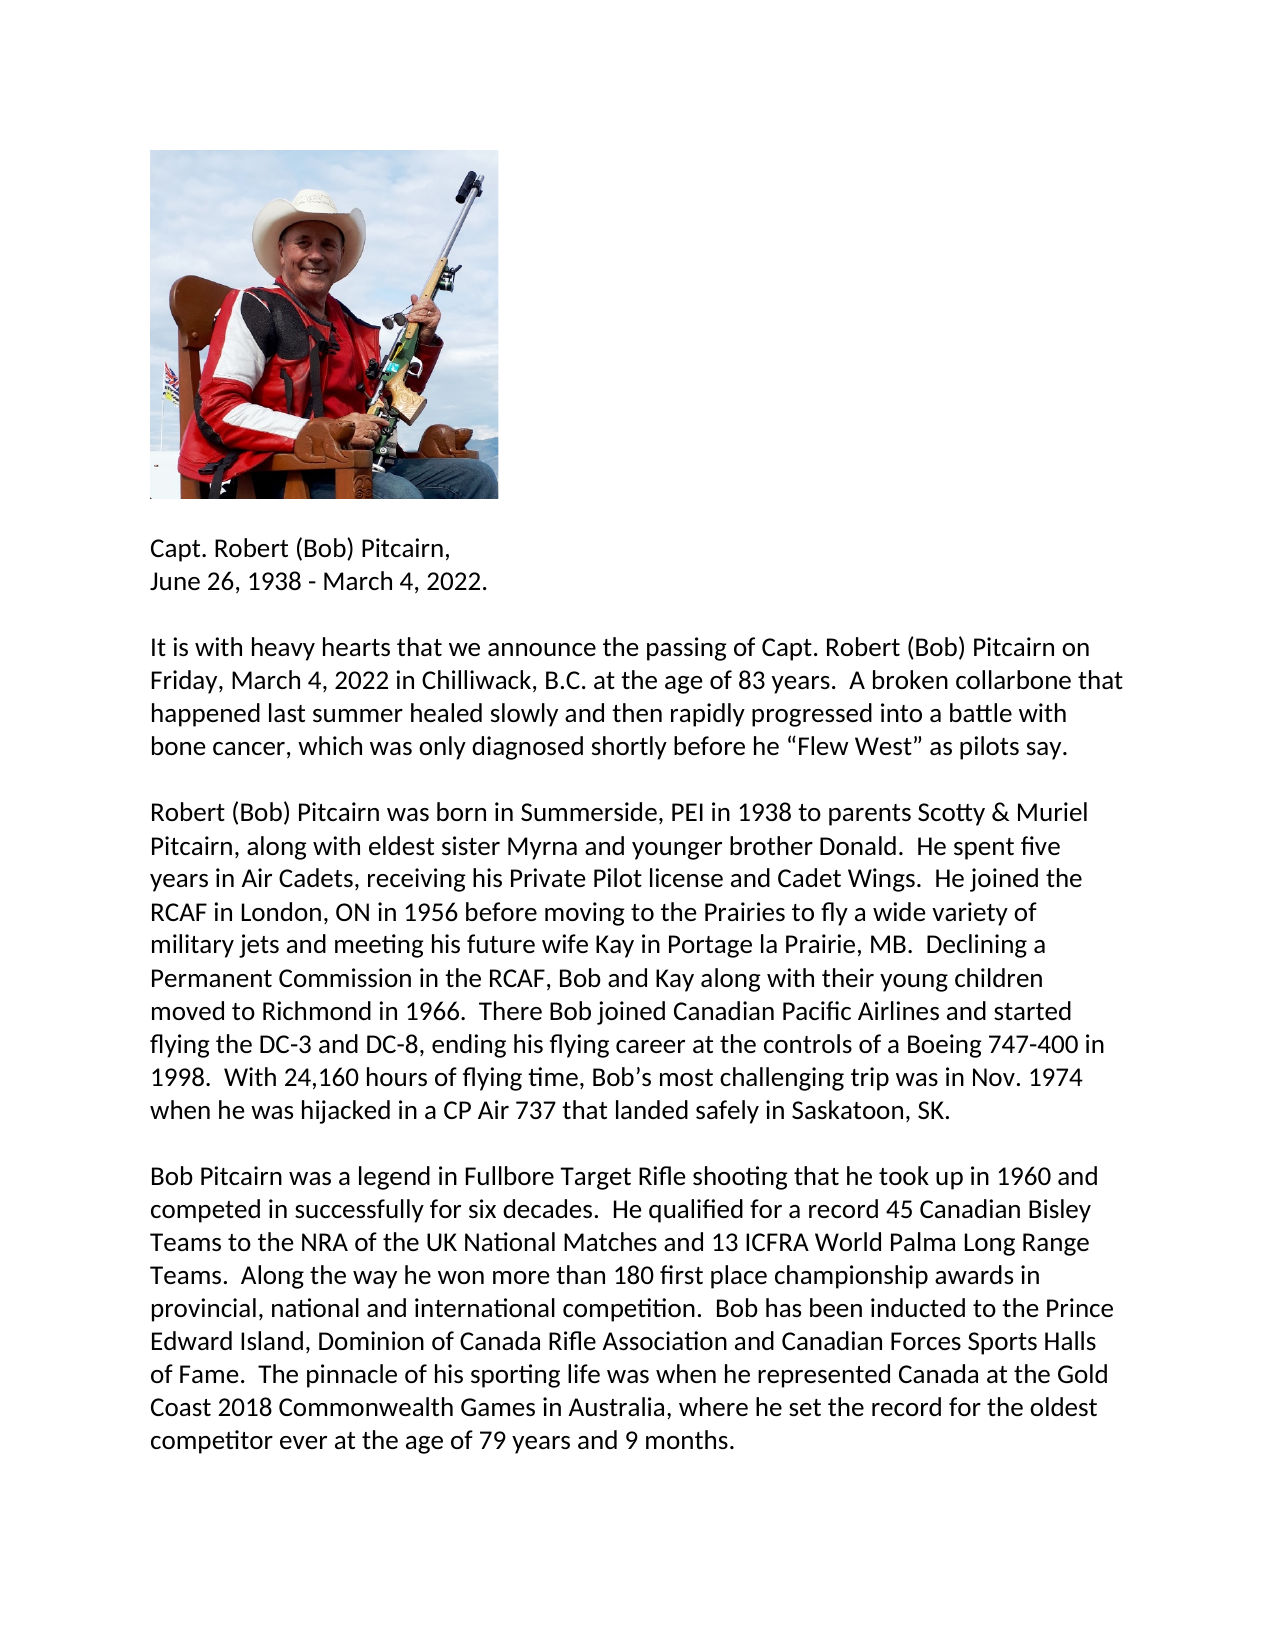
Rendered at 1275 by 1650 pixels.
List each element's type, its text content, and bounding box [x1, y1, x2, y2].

text Bob Pitcairn was a legend in Fullbore Target Rifle shooting that he took up in 1960 and competed in successfully for six decades. He qualified for a record 45 Canadian Bisley Teams to the NRA of the UK National Matches and 13 ICFRA World Palma Long Range Teams. Along the way he won more than 180 first place championship awards in provincial, national and international competition. Bob has been inducted to the Prince Edward Island, Dominion of Canada Rifle Association and Canadian Forces Sports Halls of Fame. The pinnacle of his sporting life was when he represented Canada at the Gold Coast 2018 Commonwealth Games in Australia, where he set the record for the oldest competitor ever at the age of 79 years and 9 months. [150, 1159, 1125, 1456]
text Robert (Bob) Pitcairn was born in Summerside, PEI in 1938 to parents Scotty & Muriel Pitcairn, along with eldest sister Myrna and younger brother Donald. He spent five years in Air Cadets, receiving his Private Pilot license and Cadet Wings. He joined the RCAF in London, ON in 1956 before moving to the Prairies to fly a wide variety of military jets and meeting his future wife Kay in Portage la Prairie, MB. Declining a Permanent Commission in the RCAF, Bob and Kay along with their young children moved to Richmond in 1966. There Bob joined Canadian Pacific Airlines and started flying the DC-3 and DC-8, ending his flying career at the controls of a Boeing 747-400 in 1998. With 24,160 hours of flying time, Bob’s most challenging trip was in Nov. 1974 when he was hijacked in a CP Air 737 that landed safely in Saskatoon, SK. [150, 796, 1125, 1126]
text June 26, 1938 - March 4, 2022. [150, 564, 1125, 597]
picture [150, 150, 499, 499]
text Capt. Robert (Bob) Pitcairn, [150, 531, 1125, 564]
text It is with heavy hearts that we announce the passing of Capt. Robert (Bob) Pitcairn on Friday, March 4, 2022 in Chilliwack, B.C. at the age of 83 years. A broken collarbone that happened last summer healed slowly and then rapidly progressed into a battle with bone cancer, which was only diagnosed shortly before he “Flew West” as pilots say. [150, 631, 1125, 763]
